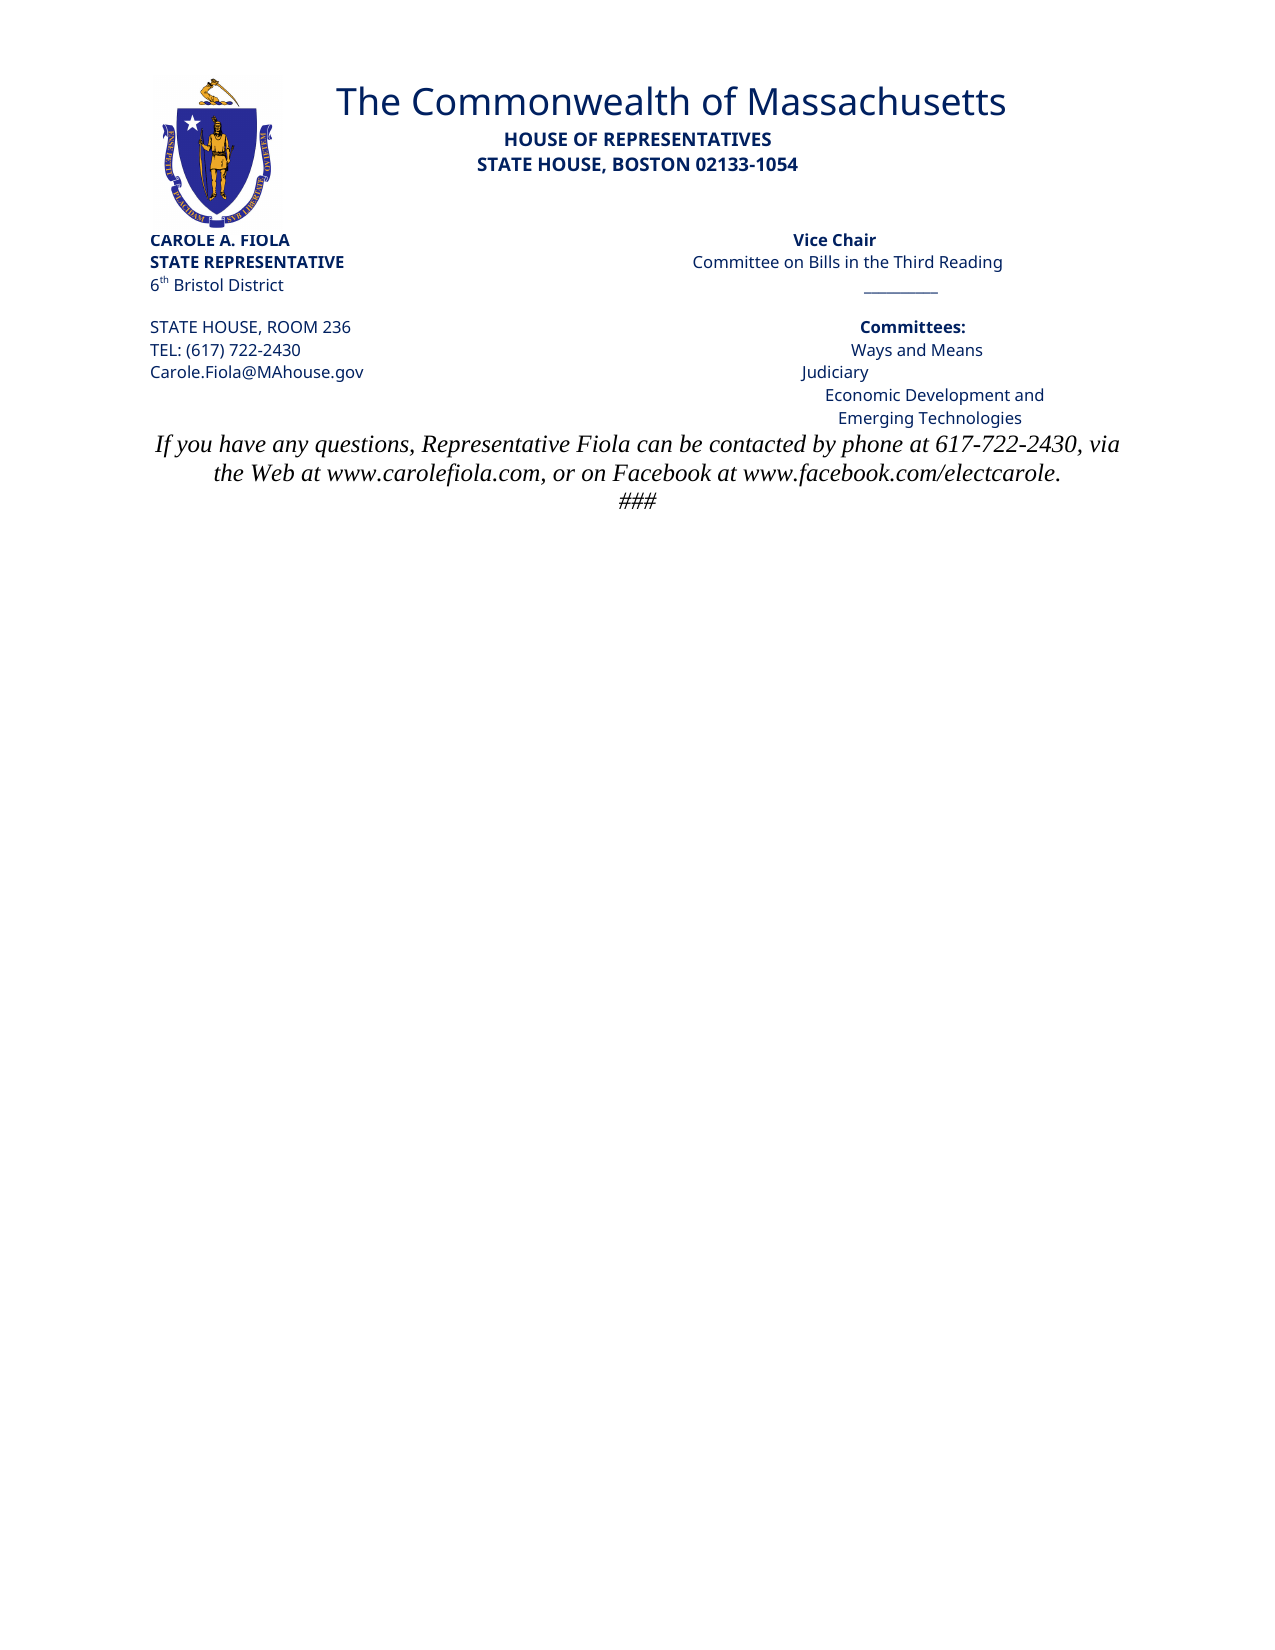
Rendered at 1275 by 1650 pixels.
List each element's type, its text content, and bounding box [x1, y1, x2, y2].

picture [153, 75, 283, 235]
text If you have any questions, Representative Fiola can be contacted by phone at 617-722-2430, via the Web at www.carolefiola.com, or on Facebook at www.facebook.com/electcarole. [150, 429, 1125, 486]
text ### [150, 486, 1125, 515]
